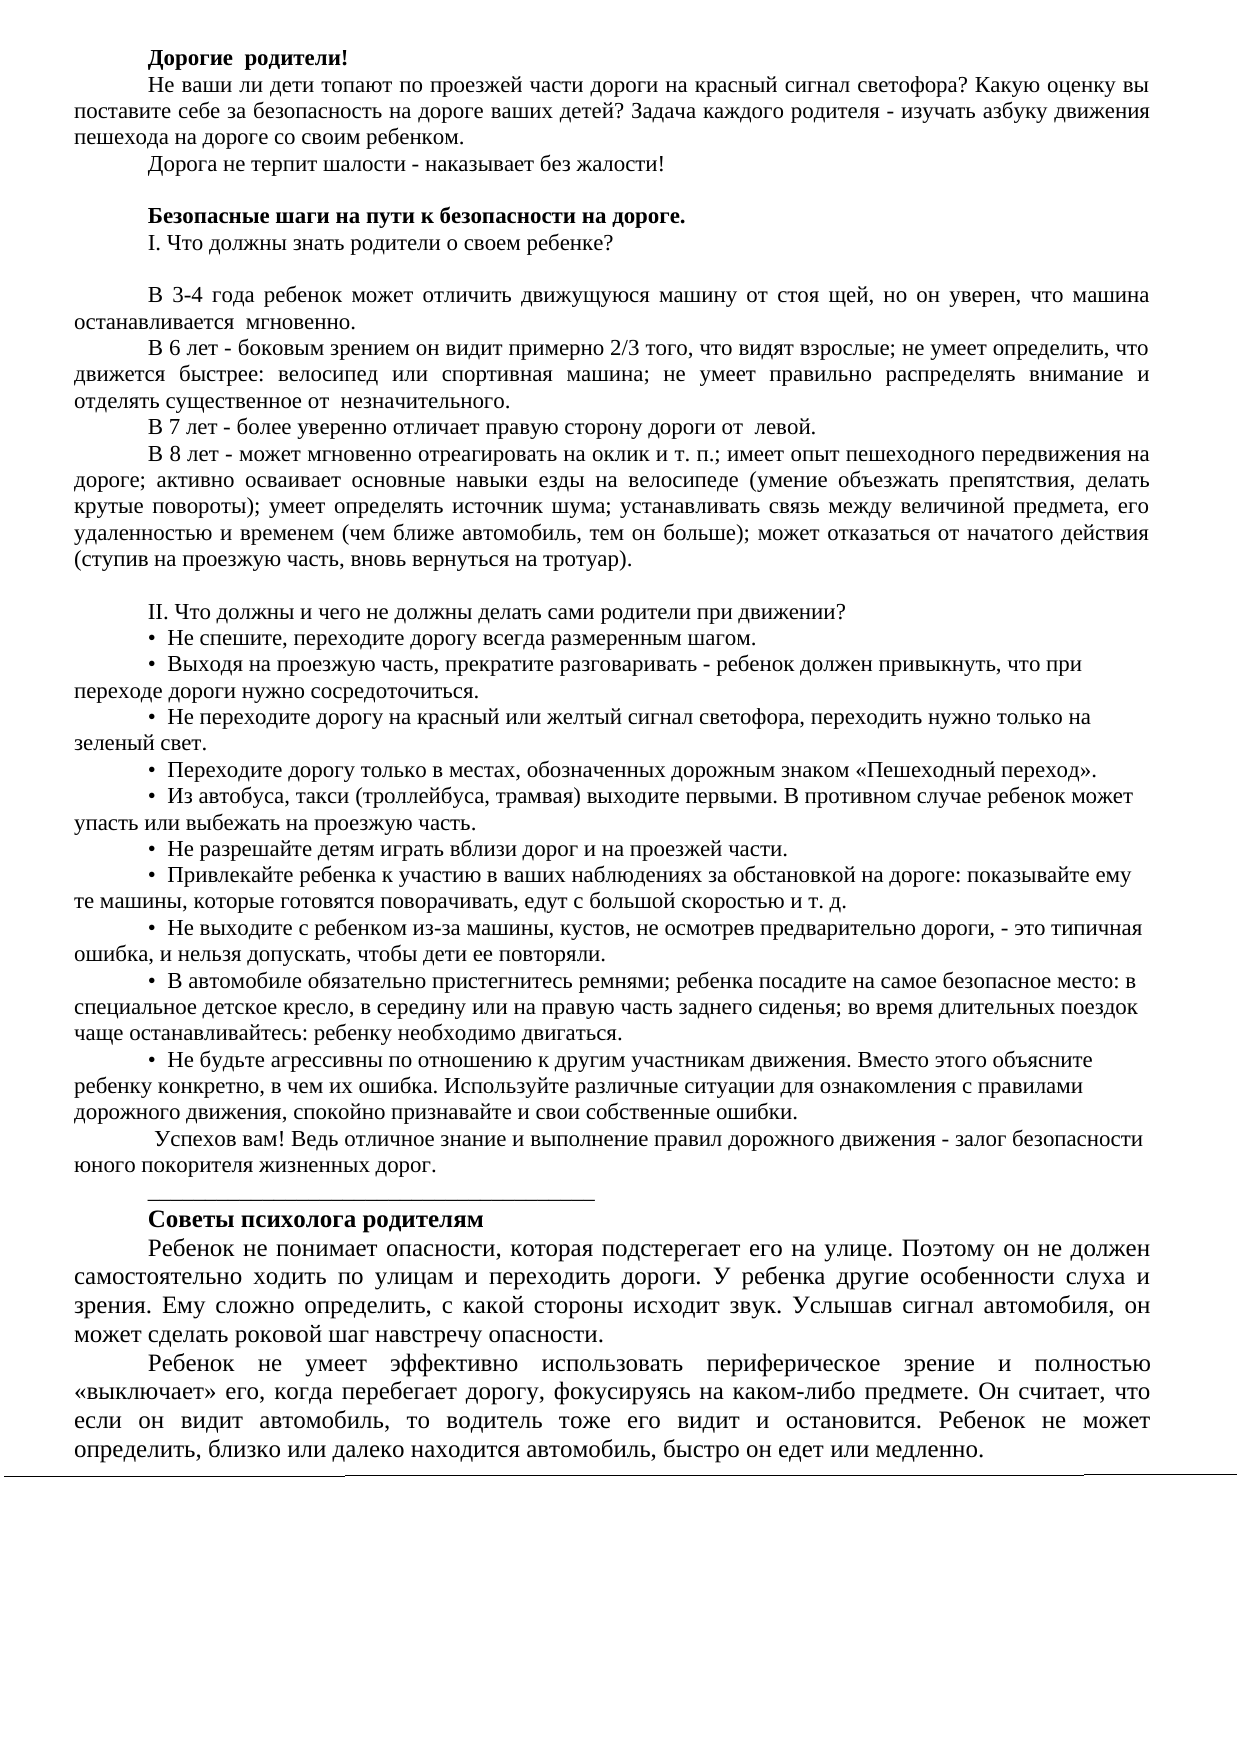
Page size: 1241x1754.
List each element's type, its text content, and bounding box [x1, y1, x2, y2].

text • Не будьте агрессивны по отношению к другим участникам движения. Вместо этого объясните ребенку конкретно, в чем их ошибка. Используйте различные ситуации для ознакомления с правилами дорожного движения, спокойно признавайте и свои собственные ошибки. Успехов вам! Ведь отличное знание и выполнение правил дорожного движения - залог безопасности юного покорителя жизненных дорог. [74, 1046, 1152, 1177]
text • В автомобиле обязательно пристегнитесь ремнями; ребенка посадите на самое безопасное место: в специальное детское кресло, в середину или на правую часть заднего сиденья; во время длительных поездок чаще останавливайтесь: ребенку необходимо двигаться. [74, 967, 1152, 1046]
text Ребенок не умеет эффективно использовать периферическое зрение и полностью «выключает» его, когда перебегает дорогу, фокусируясь на каком-либо предмете. Он считает, что если он видит автомобиль, то водитель тоже его видит и остановится. Ребенок не может определить, близко или далеко находится автомобиль, быстро он едет или медленно. [74, 1348, 1152, 1463]
text II. Что должны и чего не должны делать сами родители при движении? [74, 598, 1152, 624]
text • Не спешите, переходите дорогу всегда размеренным шагом. [74, 624, 1152, 650]
text • Из автобуса, такси (троллейбуса, трамвая) выходите первыми. В противном случае ребенок может упасть или выбежать на проезжую часть. [74, 782, 1152, 835]
text • Переходите дорогу только в местах, обозначенных дорожным знаком «Пешеходный переход». [74, 756, 1152, 782]
text I. Что должны знать родители о своем ребенке? [74, 229, 1152, 255]
text • Привлекайте ребенка к участию в ваших наблюдениях за обстановкой на дороге: показывайте ему те машины, которые готовятся поворачивать, едут с большой скоростью и т. д. [74, 861, 1152, 914]
text Безопасные шаги на пути к безопасности на дороге. [74, 202, 1152, 229]
text В 7 лет - более уверенно отличает правую сторону дороги от левой. [74, 413, 1152, 439]
text • Не выходите с ребенком из-за машины, кустов, не осмотрев предварительно дороги, - это типичная ошибка, и нельзя допускать, чтобы дети ее повторяли. [74, 914, 1152, 967]
text • Выходя на проезжую часть, прекратите разговаривать - ребенок должен привыкнуть, что при переходе дороги нужно сосредоточиться. [74, 650, 1152, 703]
text Дорога не терпит шалости - наказывает без жалости! [74, 150, 1152, 176]
text _______________________________________ [74, 1177, 1152, 1204]
text Советы психолога родителям [74, 1204, 1152, 1233]
text • Не переходите дорогу на красный или желтый сигнал светофора, переходить нужно только на зеленый свет. [74, 703, 1152, 756]
text В 3-4 года ребенок может отличить движущуюся машину от стоя щей, но он уверен, что машина останавливается мгновенно. [74, 281, 1152, 334]
text Дорогие родители! [74, 44, 1152, 71]
text В 8 лет - может мгновенно отреагировать на оклик и т. п.; имеет опыт пешеходного передвижения на дороге; активно осваивает основные навыки езды на велосипеде (умение объезжать препятствия, делать крутые повороты); умеет определять источник шума; устанавливать связь между величиной предмета, его удаленностью и временем (чем ближе автомобиль, тем он больше); может отказаться от начатого действия (ступив на проезжую часть, вновь вернуться на тротуар). [74, 439, 1152, 571]
text Не ваши ли дети топают по проезжей части дороги на красный сигнал светофора? Какую оценку вы поставите себе за безопасность на дороге ваших детей? Задача каждого родителя - изучать азбуку движения пешехода на дороге со своим ребенком. [74, 71, 1152, 150]
text В 6 лет - боковым зрением он видит примерно 2/3 того, что видят взрослые; не умеет определить, что движется быстрее: велосипед или спортивная машина; не умеет правильно распределять внимание и отделять существенное от незначительного. [74, 334, 1152, 413]
text • Не разрешайте детям играть вблизи дорог и на проезжей части. [74, 835, 1152, 861]
text Ребенок не понимает опасности, которая подстерегает его на улице. Поэтому он не должен самостоятельно ходить по улицам и переходить дороги. У ребенка другие особенности слуха и зрения. Ему сложно определить, с какой стороны исходит звук. Услышав сигнал автомобиля, он может сделать роковой шаг навстречу опасности. [74, 1233, 1152, 1348]
